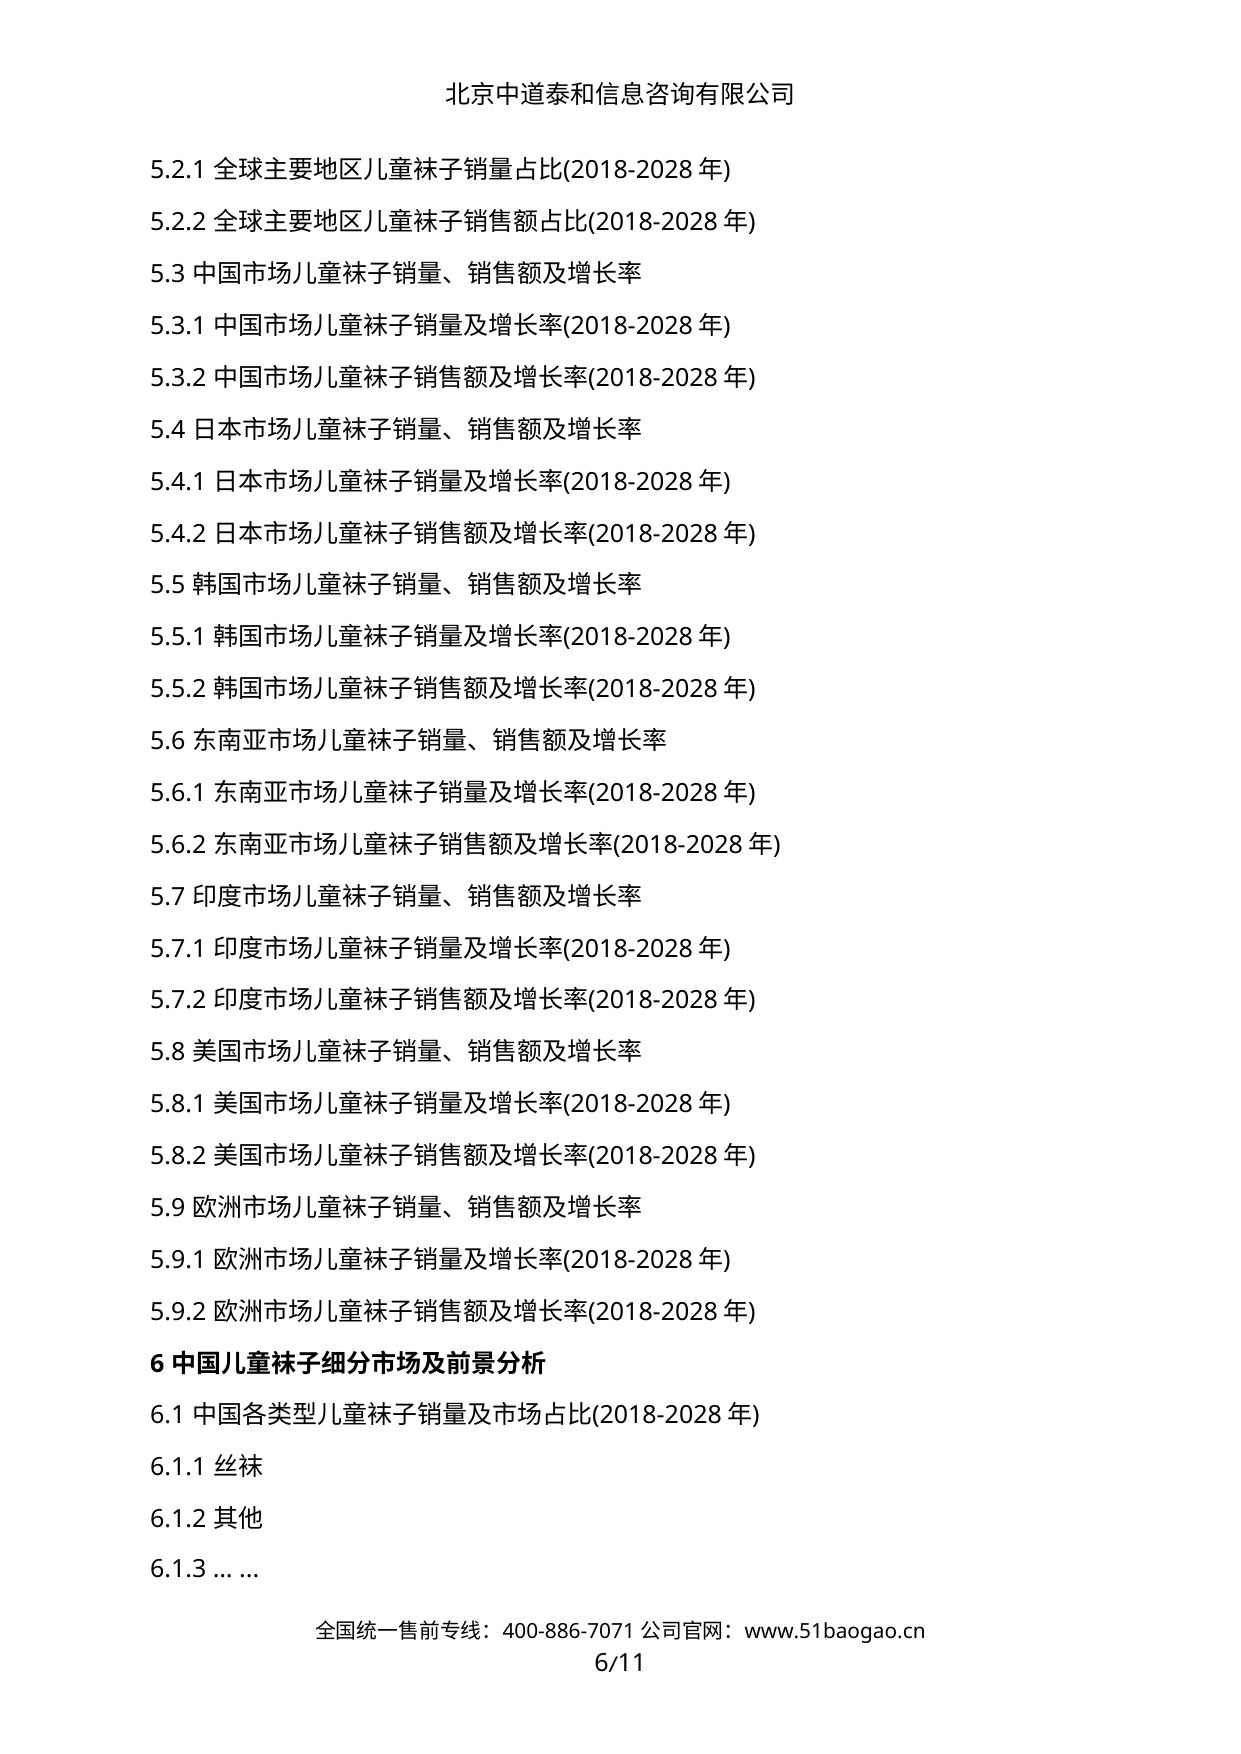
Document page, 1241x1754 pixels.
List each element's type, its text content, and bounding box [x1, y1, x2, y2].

text 5.6.1 东南亚市场儿童袜子销量及增长率(2018-2028年) [150, 772, 1090, 809]
text 5.9 欧洲市场儿童袜子销量、销售额及增长率 [150, 1187, 1090, 1224]
text 6 中国儿童袜子细分市场及前景分析 [150, 1343, 1090, 1379]
text 5.7.2 印度市场儿童袜子销售额及增长率(2018-2028年) [150, 980, 1090, 1016]
text 5.6 东南亚市场儿童袜子销量、销售额及增长率 [150, 721, 1090, 757]
text 5.9.2 欧洲市场儿童袜子销售额及增长率(2018-2028年) [150, 1291, 1090, 1327]
text 5.7 印度市场儿童袜子销量、销售额及增长率 [150, 876, 1090, 912]
text 5.5.1 韩国市场儿童袜子销量及增长率(2018-2028年) [150, 617, 1090, 653]
text 6.1.3 … ... [150, 1551, 1090, 1585]
text 5.3 中国市场儿童袜子销量、销售额及增长率 [150, 254, 1090, 290]
text 5.3.2 中国市场儿童袜子销售额及增长率(2018-2028年) [150, 357, 1090, 394]
text 5.8 美国市场儿童袜子销量、销售额及增长率 [150, 1032, 1090, 1068]
text 5.7.1 印度市场儿童袜子销量及增长率(2018-2028年) [150, 928, 1090, 964]
text 5.4.1 日本市场儿童袜子销量及增长率(2018-2028年) [150, 461, 1090, 497]
text 5.8.2 美国市场儿童袜子销售额及增长率(2018-2028年) [150, 1136, 1090, 1172]
text 5.2.2 全球主要地区儿童袜子销售额占比(2018-2028年) [150, 202, 1090, 238]
text 5.6.2 东南亚市场儿童袜子销售额及增长率(2018-2028年) [150, 824, 1090, 861]
text 5.2.1 全球主要地区儿童袜子销量占比(2018-2028年) [150, 150, 1090, 186]
text 5.5 韩国市场儿童袜子销量、销售额及增长率 [150, 565, 1090, 601]
text 5.3.1 中国市场儿童袜子销量及增长率(2018-2028年) [150, 306, 1090, 342]
text 5.9.1 欧洲市场儿童袜子销量及增长率(2018-2028年) [150, 1239, 1090, 1276]
text 5.4 日本市场儿童袜子销量、销售额及增长率 [150, 409, 1090, 446]
text 5.8.1 美国市场儿童袜子销量及增长率(2018-2028年) [150, 1084, 1090, 1120]
text 6.1.1 丝袜 [150, 1447, 1090, 1483]
text 5.5.2 韩国市场儿童袜子销售额及增长率(2018-2028年) [150, 669, 1090, 705]
text 6.1 中国各类型儿童袜子销量及市场占比(2018-2028年) [150, 1395, 1090, 1431]
text 5.4.2 日本市场儿童袜子销售额及增长率(2018-2028年) [150, 513, 1090, 549]
text 6.1.2 其他 [150, 1499, 1090, 1535]
